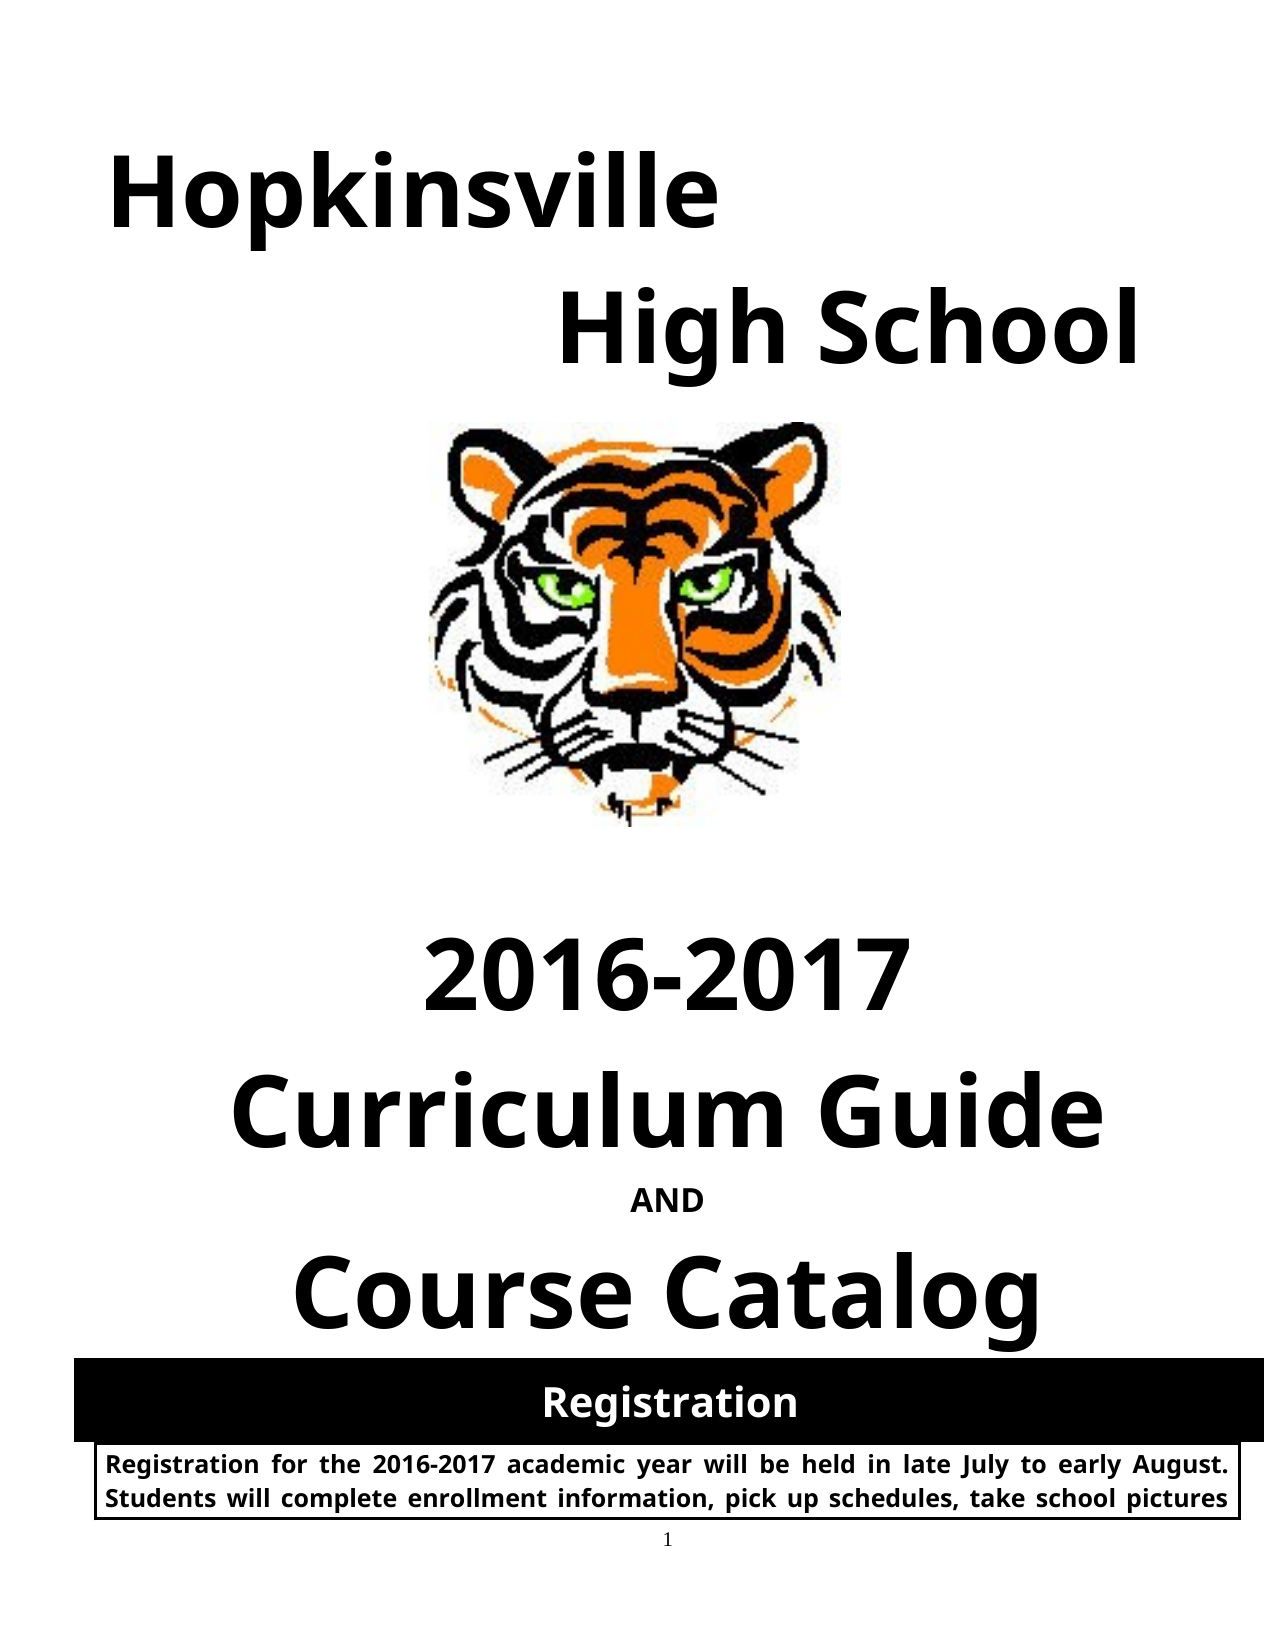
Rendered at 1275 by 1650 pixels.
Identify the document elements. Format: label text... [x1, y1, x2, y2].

text Course Catalog [105, 1222, 1230, 1358]
text 2016-2017 [105, 904, 1230, 1040]
text Hopkinsville [105, 120, 1230, 257]
text High School [105, 257, 1230, 393]
subtitle Registration [86, 1371, 1251, 1429]
picture [428, 422, 841, 827]
text Curriculum Guide [105, 1040, 1230, 1176]
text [97, 1445, 1238, 1517]
text AND [105, 1176, 1230, 1222]
